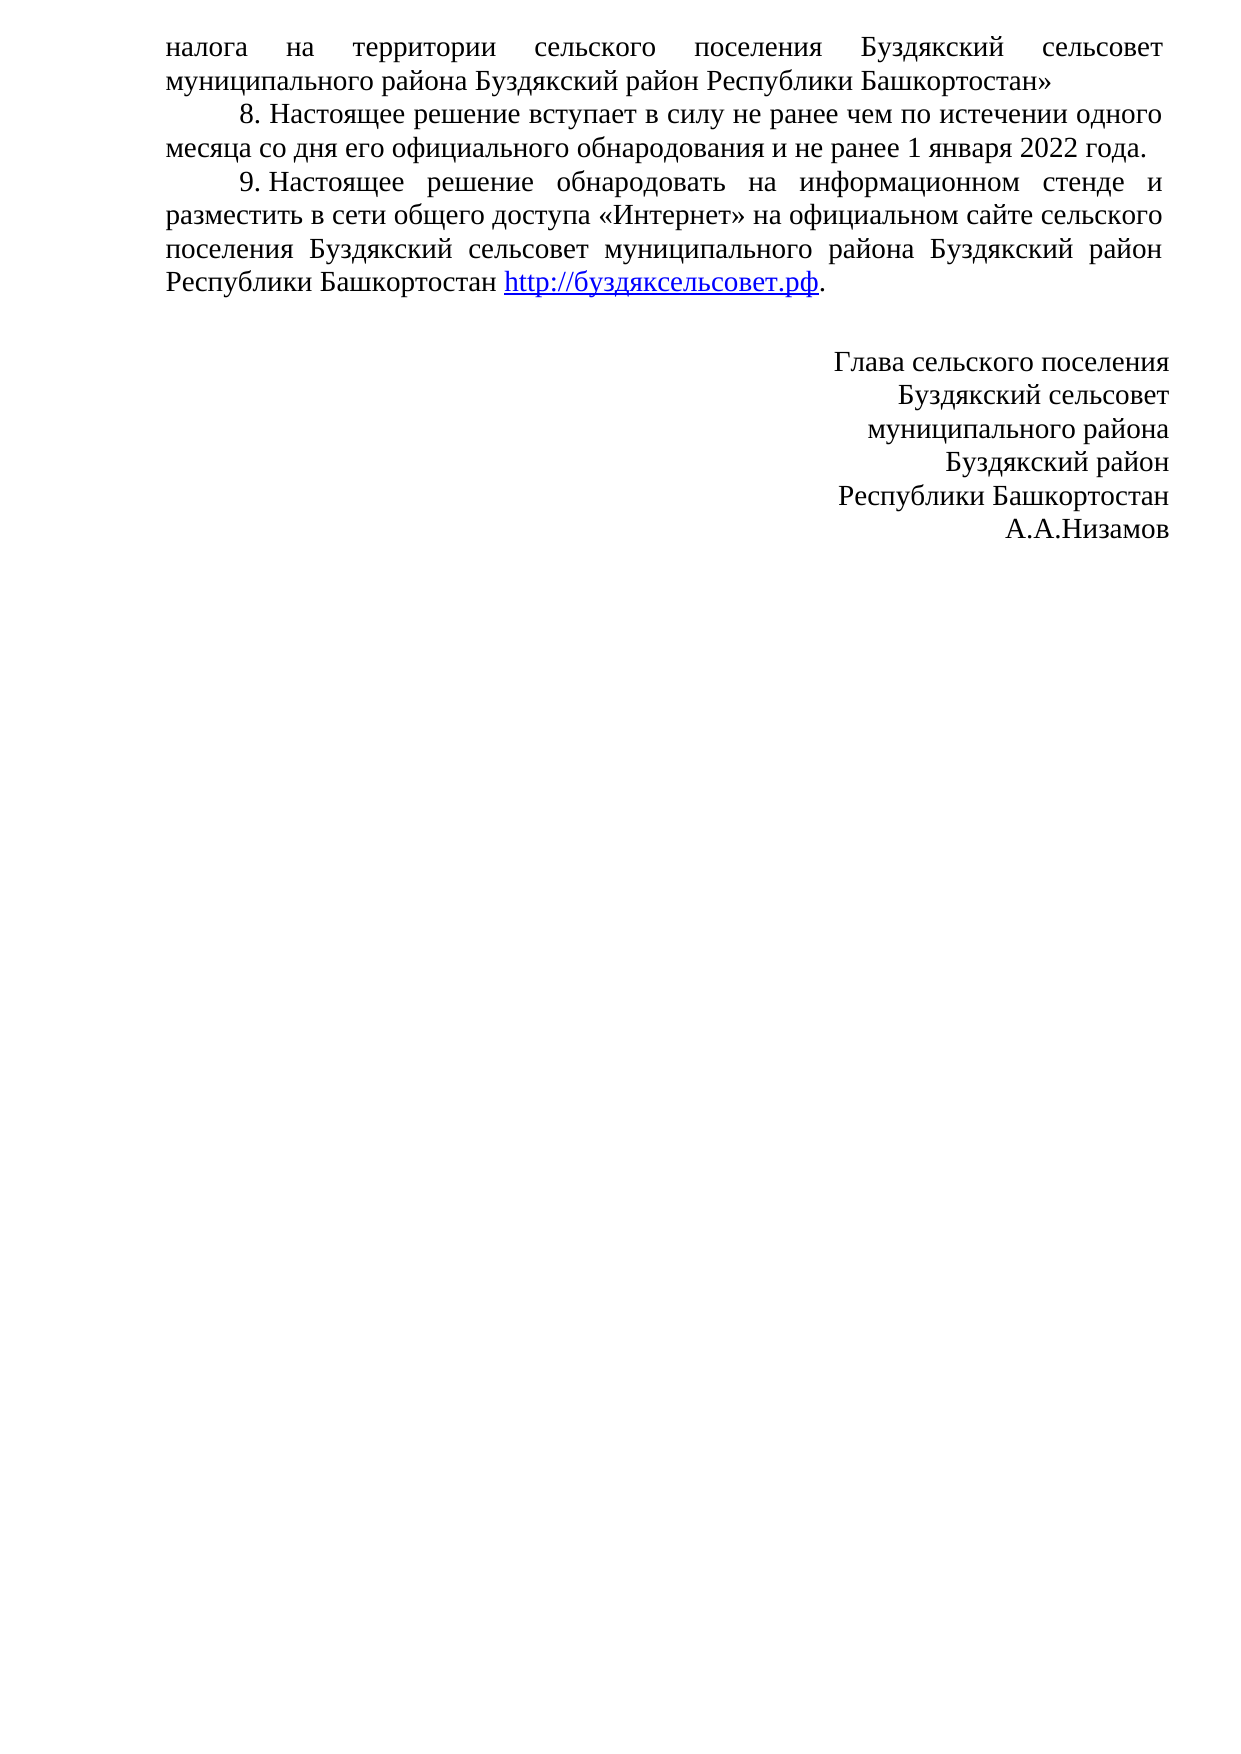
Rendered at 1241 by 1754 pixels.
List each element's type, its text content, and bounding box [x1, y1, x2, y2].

text Республики Башкортостан [165, 478, 1169, 512]
text Глава сельского поселения [165, 344, 1169, 377]
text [165, 29, 1163, 97]
text Буздякский сельсовет [165, 377, 1169, 411]
text муниципального района [165, 411, 1169, 444]
text Буздякский район [165, 444, 1169, 478]
text 8. Настоящее решение вступает в силу не ранее чем по истечении одного месяца со дня его официального обнародования и не ранее 1 января 2022 года. [165, 97, 1163, 164]
text 9. Настоящее решение обнародовать на информационном стенде и разместить в сети общего доступа «Интернет» на официальном сайте сельского поселения Буздякский сельсовет муниципального района Буздякский район Республики Башкортостан http://буздяксельсовет.рф. [165, 164, 1163, 298]
text А.А.Низамов [165, 512, 1169, 545]
